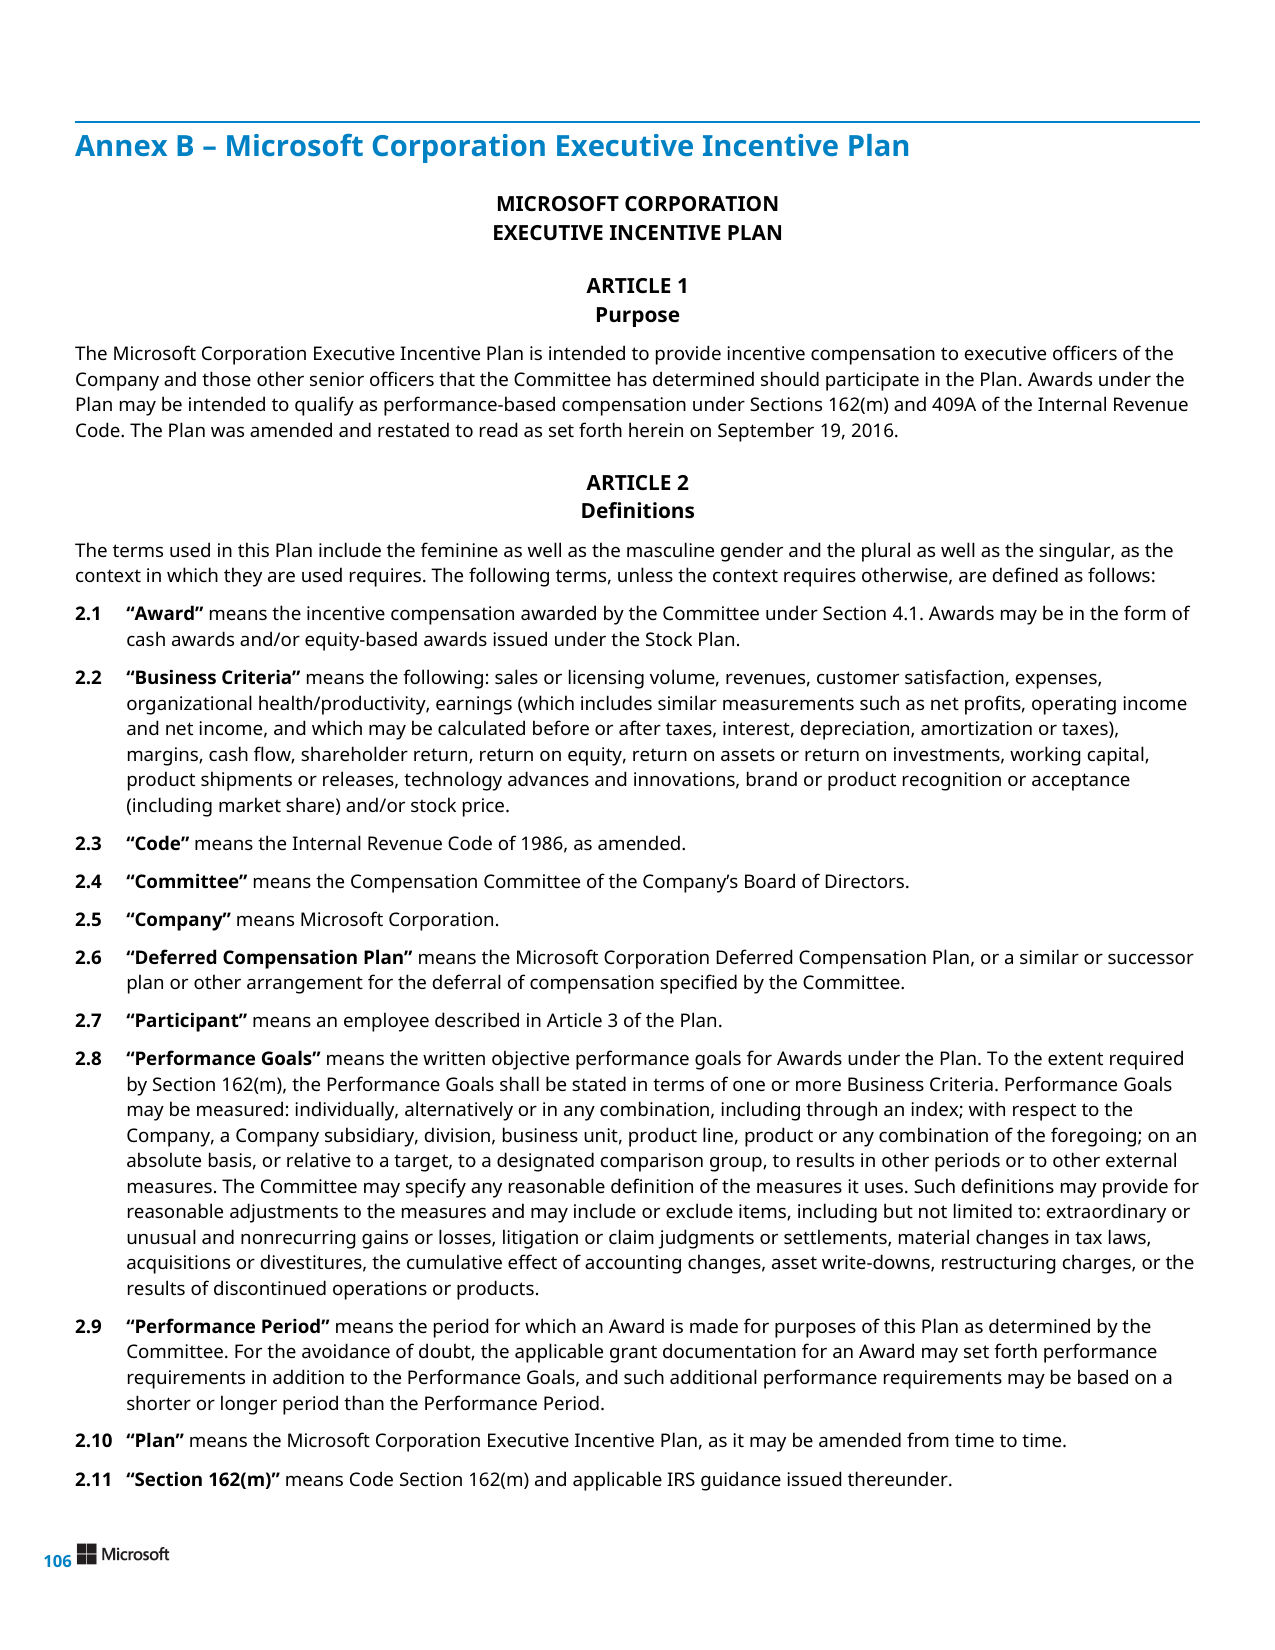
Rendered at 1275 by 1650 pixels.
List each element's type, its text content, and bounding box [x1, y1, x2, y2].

text 2.2 “Business Criteria” means the following: sales or licensing volume, revenues, customer satisfaction, expenses, organizational health/productivity, earnings (which includes similar measurements such as net profits, operating income and net income, and which may be calculated before or after taxes, interest, depreciation, amortization or taxes), margins, cash flow, shareholder return, return on equity, return on assets or return on investments, working capital, product shipments or releases, technology advances and innovations, brand or product recognition or acceptance (including market share) and/or stock price. [75, 664, 1200, 817]
text 2.9 “Performance Period” means the period for which an Award is made for purposes of this Plan as determined by the Committee. For the avoidance of doubt, the applicable grant documentation for an Award may set forth performance requirements in addition to the Performance Goals, and such additional performance requirements may be based on a shorter or longer period than the Performance Period. [75, 1313, 1200, 1415]
picture [76, 1543, 171, 1565]
text 2.11 “Section 162(m)” means Code Section 162(m) and applicable IRS guidance issued thereunder. [75, 1466, 1200, 1491]
text 2.1 “Award” means the incentive compensation awarded by the Committee under Section 4.1. Awards may be in the form of cash awards and/or equity-based awards issued under the Stock Plan. [75, 601, 1200, 652]
text The terms used in this Plan include the feminine as well as the masculine gender and the plural as well as the singular, as the context in which they are used requires. The following terms, unless the context requires otherwise, are defined as follows: [75, 537, 1200, 588]
text Definitions [75, 496, 1200, 525]
text ARTICLE 1 [75, 271, 1200, 300]
text ARTICLE 2 [75, 468, 1200, 496]
text Purpose [75, 300, 1200, 328]
text Annex B – Microsoft Corporation Executive Incentive Plan [75, 125, 1200, 164]
text 2.5 “Company” means Microsoft Corporation. [75, 906, 1200, 931]
text 2.4 “Committee” means the Compensation Committee of the Company’s Board of Directors. [75, 868, 1200, 893]
text 2.10 “Plan” means the Microsoft Corporation Executive Incentive Plan, as it may be amended from time to time. [75, 1428, 1200, 1453]
text The Microsoft Corporation Executive Incentive Plan is intended to provide incentive compensation to executive officers of the Company and those other senior officers that the Committee has determined should participate in the Plan. Awards under the Plan may be intended to qualify as performance-based compensation under Sections 162(m) and 409A of the Internal Revenue Code. The Plan was amended and restated to read as set forth herein on September 19, 2016. [75, 341, 1200, 443]
text 2.3 “Code” means the Internal Revenue Code of 1986, as amended. [75, 830, 1200, 855]
text 2.8 “Performance Goals” means the written objective performance goals for Awards under the Plan. To the extent required by Section 162(m), the Performance Goals shall be stated in terms of one or more Business Criteria. Performance Goals may be measured: individually, alternatively or in any combination, including through an index; with respect to the Company, a Company subsidiary, division, business unit, product line, product or any combination of the foregoing; on an absolute basis, or relative to a target, to a designated comparison group, to results in other periods or to other external measures. The Committee may specify any reasonable definition of the measures it uses. Such definitions may provide for reasonable adjustments to the measures and may include or exclude items, including but not limited to: extraordinary or unusual and nonrecurring gains or losses, litigation or claim judgments or settlements, material changes in tax laws, acquisitions or divestitures, the cumulative effect of accounting changes, asset write-downs, restructuring charges, or the results of discontinued operations or products. [75, 1046, 1200, 1301]
text 2.7 “Participant” means an employee described in Article 3 of the Plan. [75, 1007, 1200, 1033]
text 2.6 “Deferred Compensation Plan” means the Microsoft Corporation Deferred Compensation Plan, or a similar or successor plan or other arrangement for the deferral of compensation specified by the Committee. [75, 944, 1200, 995]
text EXECUTIVE INCENTIVE PLAN [75, 218, 1200, 246]
text MICROSOFT CORPORATION [75, 189, 1200, 218]
